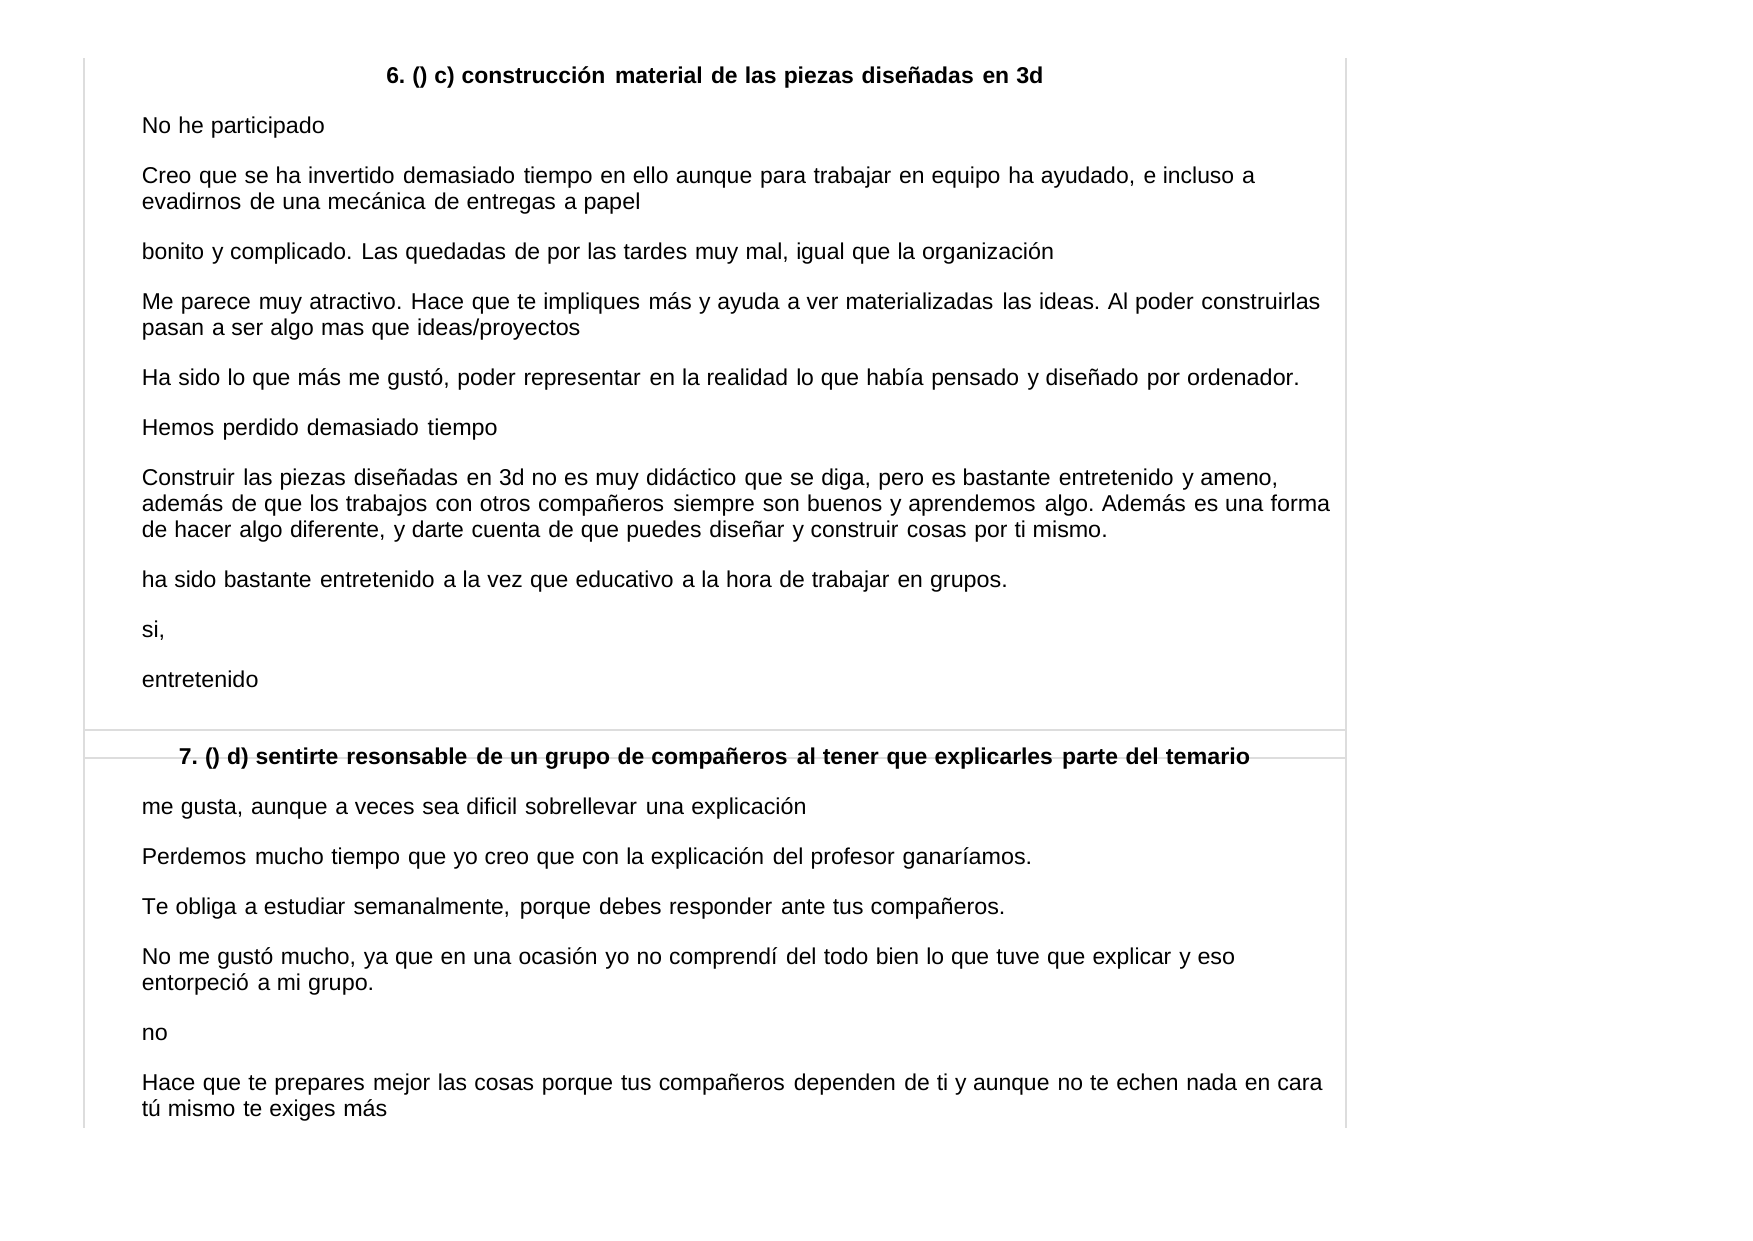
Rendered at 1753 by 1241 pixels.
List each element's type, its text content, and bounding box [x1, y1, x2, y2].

text ­ Hemos perdido demasiado tiempo [97, 414, 1502, 440]
text 7. () d) sentirte resonsable de un grupo de compañeros al tener que explicarles parte del temario [179, 743, 1502, 769]
text ­ Construir las piezas diseñadas en 3d no es muy didáctico que se diga, pero es bastante entretenido y ameno, además de que los trabajos con otros compañeros siempre son buenos y aprendemos algo. Además es una forma de hacer algo diferente, y darte cuenta de que puedes diseñar y construir cosas por ti mismo. [97, 464, 1338, 543]
text ­ si, [97, 616, 1502, 642]
text ­ Ha sido lo que más me gustó, poder representar en la realidad lo que había pensado y diseñado por ordenador. [97, 364, 1502, 390]
text ­ Creo que se ha invertido demasiado tiempo en ello aunque para trabajar en equipo ha ayudado, e incluso a evadirnos de una mecánica de entregas a papel [97, 162, 1263, 214]
text ­ Me parece muy atractivo. Hace que te impliques más y ayuda a ver materializadas las ideas. Al poder construirlas pasan a ser algo mas que ideas/proyectos [97, 288, 1329, 340]
text ­ Perdemos mucho tiempo que yo creo que con la explicación del profesor ganaríamos. [97, 843, 1502, 869]
text ­ bonito y complicado. Las quedadas de por las tardes muy mal, igual que la organización [97, 238, 1502, 264]
text 6. () c) construcción material de las piezas diseñadas en 3d [386, 62, 1502, 88]
text ­ no [97, 1019, 1502, 1045]
text ­ No he participado [97, 112, 1502, 138]
text ­ entretenido [97, 666, 1502, 692]
text ­ Hace que te prepares mejor las cosas porque tus compañeros dependen de ti y aunque no te echen nada en cara tú mismo te exiges más [97, 1069, 1331, 1122]
text ­ me gusta, aunque a veces sea dificil sobrellevar una explicación [97, 793, 1502, 819]
text ­ Te obliga a estudiar semanalmente, porque debes responder ante tus compañeros. [97, 893, 1502, 919]
text ­ ha sido bastante entretenido a la vez que educativo a la hora de trabajar en grupos. [97, 566, 1502, 592]
text ­ No me gustó mucho, ya que en una ocasión yo no comprendí del todo bien lo que tuve que explicar y eso entorpeció a mi grupo. [97, 943, 1243, 996]
